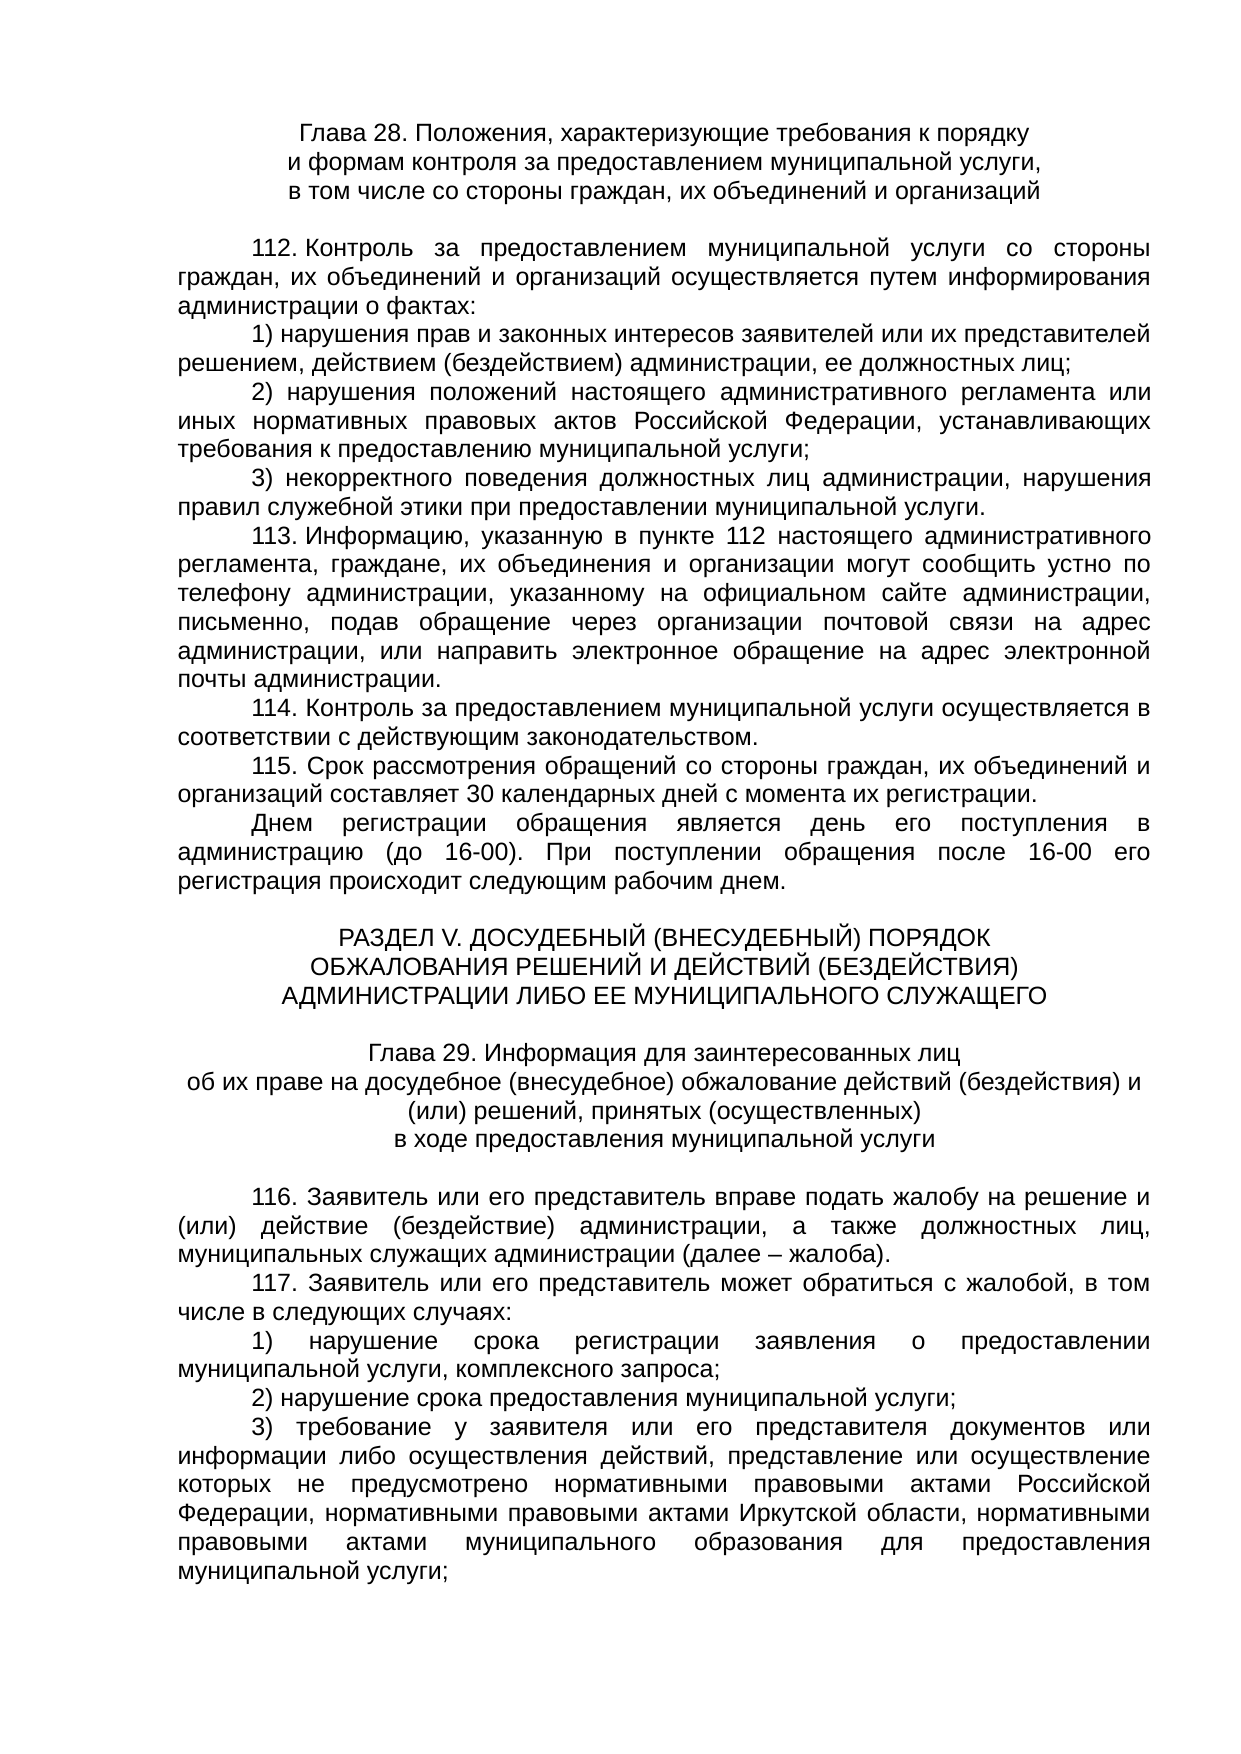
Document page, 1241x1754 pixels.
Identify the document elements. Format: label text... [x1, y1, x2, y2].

text 112. Контроль за предоставлением муниципальной услуги со стороны граждан, их объединений и организаций осуществляется путем информирования администрации о фактах: [177, 233, 1152, 319]
text 2) нарушение срока предоставления муниципальной услуги; [177, 1383, 1152, 1412]
text 115. Срок рассмотрения обращений со стороны граждан, их объединений и организаций составляет 30 календарных дней с момента их регистрации. [177, 751, 1152, 808]
text 1) нарушения прав и законных интересов заявителей или их представителей решением, действием (бездействием) администрации, ее должностных лиц; [177, 319, 1152, 377]
text 3) некорректного поведения должностных лиц администрации, нарушения правил служебной этики при предоставлении муниципальной услуги. [177, 463, 1152, 521]
text 3) требование у заявителя или его представителя документов или информации либо осуществления действий, представление или осуществление которых не предусмотрено нормативными правовыми актами Российской Федерации, нормативными правовыми актами Иркутской области, нормативными правовыми актами муниципального образования для предоставления муниципальной услуги; [177, 1412, 1152, 1584]
text Глава 29. Информация для заинтересованных лиц об их праве на досудебное (внесудебное) обжалование действий (бездействия) и (или) решений, принятых (осуществленных) в ходе предоставления муниципальной услуги [177, 1038, 1152, 1153]
text 1) нарушение срока регистрации заявления о предоставлении муниципальной услуги, комплексного запроса; [177, 1326, 1152, 1383]
text 116. Заявитель или его представитель вправе подать жалобу на решение и (или) действие (бездействие) администрации, а также должностных лиц, муниципальных служащих администрации (далее – жалоба). [177, 1182, 1152, 1268]
text Днем регистрации обращения является день его поступления в администрацию (до 16-00). При поступлении обращения после 16-00 его регистрация происходит следующим рабочим днем. [177, 808, 1152, 894]
text РАЗДЕЛ V. ДОСУДЕБНЫЙ (ВНЕСУДЕБНЫЙ) ПОРЯДОК ОБЖАЛОВАНИЯ РЕШЕНИЙ И ДЕЙСТВИЙ (БЕЗДЕЙСТВИЯ) АДМИНИСТРАЦИИ ЛИБО ЕЕ МУНИЦИПАЛЬНОГО СЛУЖАЩЕГО [177, 923, 1152, 1009]
text 113. Информацию, указанную в пункте 112 настоящего административного регламента, граждане, их объединения и организации могут сообщить устно по телефону администрации, указанному на официальном сайте администрации, письменно, подав обращение через организации почтовой связи на адрес администрации, или направить электронное обращение на адрес электронной почты администрации. [177, 521, 1152, 693]
text 117. Заявитель или его представитель может обратиться с жалобой, в том числе в следующих случаях: [177, 1268, 1152, 1326]
text 114. Контроль за предоставлением муниципальной услуги осуществляется в соответствии с действующим законодательством. [177, 693, 1152, 751]
text 2) нарушения положений настоящего административного регламента или иных нормативных правовых актов Российской Федерации, устанавливающих требования к предоставлению муниципальной услуги; [177, 377, 1152, 463]
text Глава 28. Положения, характеризующие требования к порядку и формам контроля за предоставлением муниципальной услуги, в том числе со стороны граждан, их объединений и организаций [177, 118, 1152, 204]
